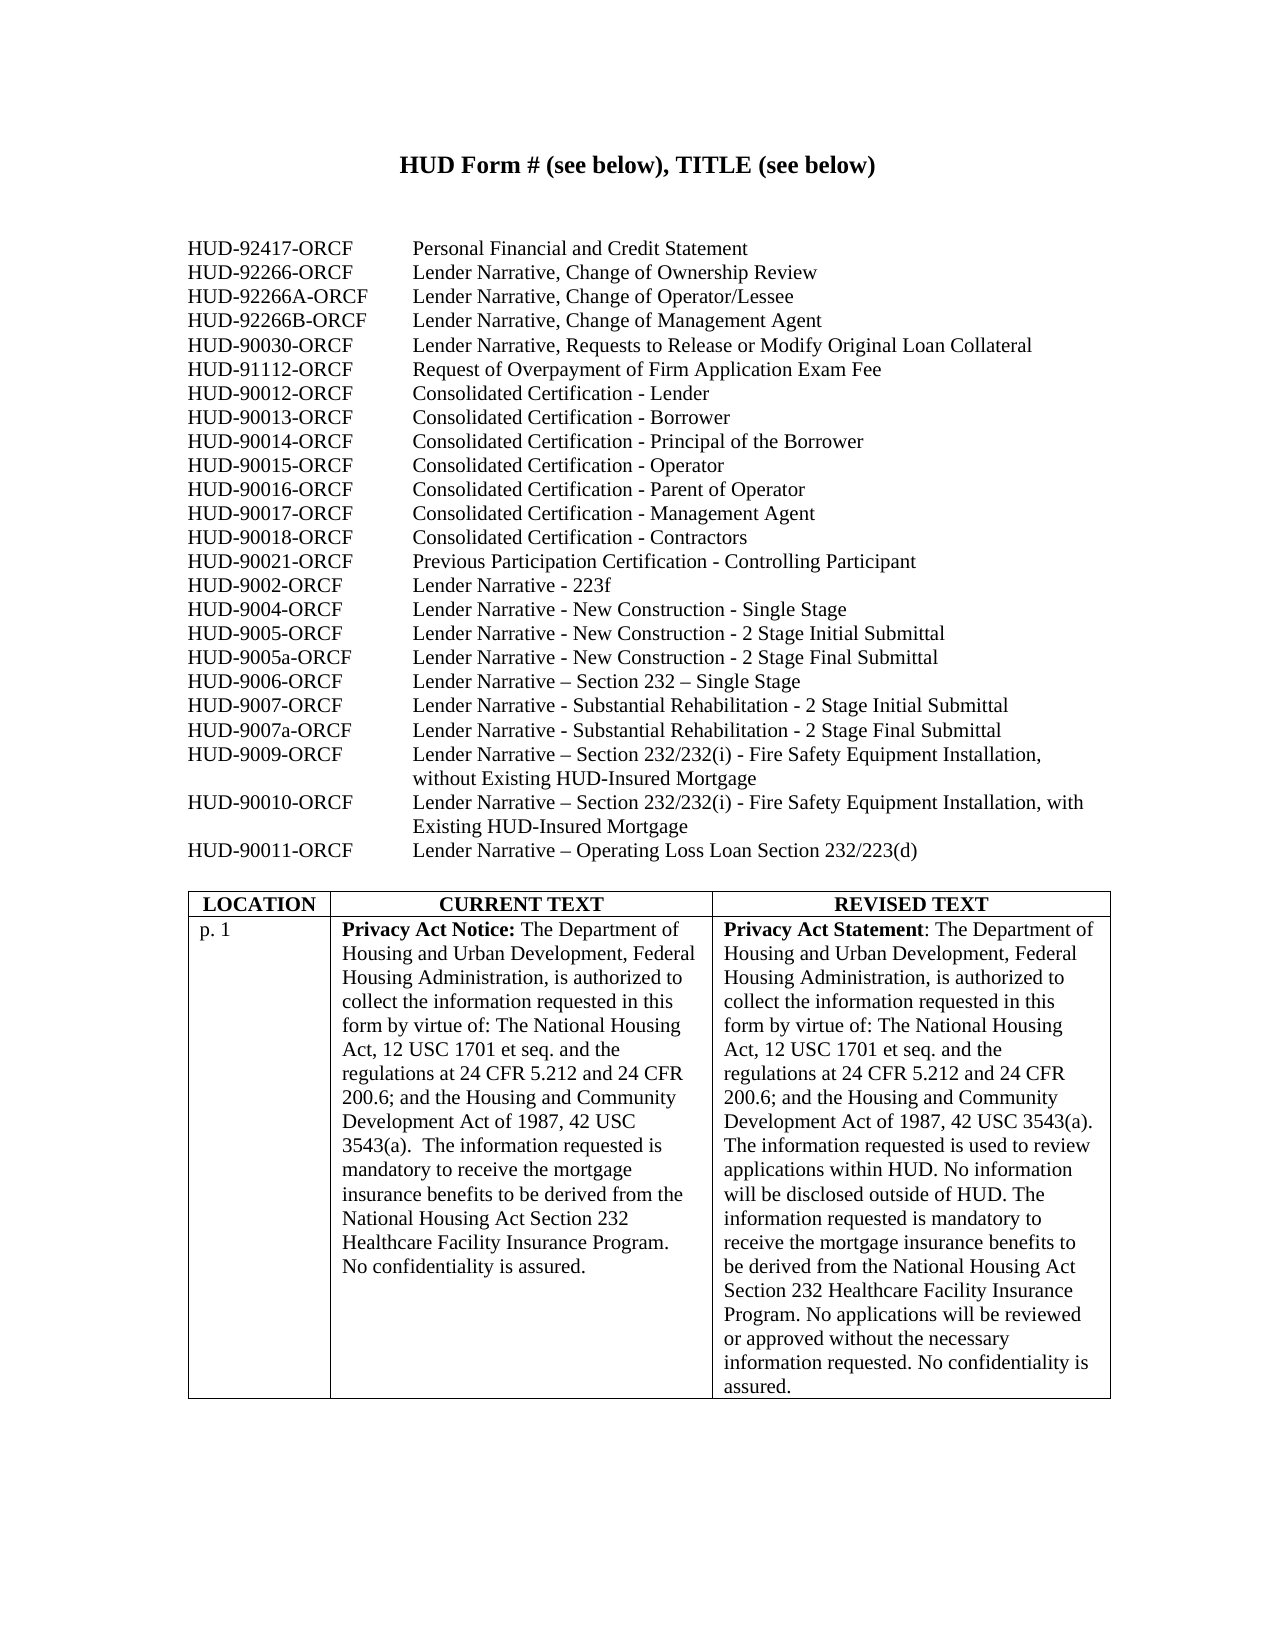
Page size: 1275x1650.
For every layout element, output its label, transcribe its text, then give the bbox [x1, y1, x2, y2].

text HUD-92266B-ORCF Lender Narrative, Change of Management Agent [187, 308, 1087, 332]
text HUD-9004-ORCF Lender Narrative - New Construction - Single Stage [187, 597, 1087, 621]
text HUD-9005a-ORCF Lender Narrative - New Construction - 2 Stage Final Submittal [187, 645, 1087, 669]
text HUD-90014-ORCF Consolidated Certification - Principal of the Borrower [187, 429, 1087, 453]
table_header CURRENT TEXT [331, 892, 712, 916]
table_cell Privacy Act Notice: The Department of Housing and Urban Development, Federal Housing Administration, is authorized to collect the information requested in this form by virtue of: The National Housing Act, 12 USC 1701 et seq. and the regulations at 24 CFR 5.212 and 24 CFR 200.6; and the Housing and Community Development Act of 1987, 42 USC 3543(a). The information requested is mandatory to receive the mortgage insurance benefits to be derived from the National Housing Act Section 232 Healthcare Facility Insurance Program. No confidentiality is assured. [331, 917, 712, 1398]
text HUD-90012-ORCF Consolidated Certification - Lender [187, 381, 1087, 405]
text HUD-9007a-ORCF Lender Narrative - Substantial Rehabilitation - 2 Stage Final Submittal [187, 717, 1087, 742]
text HUD-92417-ORCF Personal Financial and Credit Statement [187, 236, 1087, 260]
text HUD-90011-ORCF Lender Narrative – Operating Loss Loan Section 232/223(d) [187, 838, 1087, 862]
text HUD-90015-ORCF Consolidated Certification - Operator [187, 453, 1087, 477]
text HUD-90018-ORCF Consolidated Certification - Contractors [187, 525, 1087, 549]
text HUD-90013-ORCF Consolidated Certification - Borrower [187, 405, 1087, 429]
text HUD-9005-ORCF Lender Narrative - New Construction - 2 Stage Initial Submittal [187, 621, 1087, 645]
table_cell p. 1 [189, 917, 330, 1398]
text HUD-9002-ORCF Lender Narrative - 223f [187, 573, 1087, 597]
text HUD-9006-ORCF Lender Narrative – Section 232 – Single Stage [187, 669, 1087, 693]
text HUD-91112-ORCF Request of Overpayment of Firm Application Exam Fee [187, 357, 1087, 381]
text HUD-92266-ORCF Lender Narrative, Change of Ownership Review [187, 260, 1087, 284]
text HUD-90021-ORCF Previous Participation Certification - Controlling Participant [187, 549, 1087, 573]
table_cell Privacy Act Statement: The Department of Housing and Urban Development, Federal Housing Administration, is authorized to collect the information requested in this form by virtue of: The National Housing Act, 12 USC 1701 et seq. and the regulations at 24 CFR 5.212 and 24 CFR 200.6; and the Housing and Community Development Act of 1987, 42 USC 3543(a). The information requested is used to review applications within HUD. No information will be disclosed outside of HUD. The information requested is mandatory to receive the mortgage insurance benefits to be derived from the National Housing Act Section 232 Healthcare Facility Insurance Program. No applications will be reviewed or approved without the necessary information requested. No confidentiality is assured. [713, 917, 1110, 1398]
text HUD-9009-ORCF Lender Narrative – Section 232/232(i) - Fire Safety Equipment Installation, without Existing HUD-Insured Mortgage [187, 742, 1087, 790]
text HUD-90016-ORCF Consolidated Certification - Parent of Operator [187, 477, 1087, 501]
text HUD-90017-ORCF Consolidated Certification - Management Agent [187, 501, 1087, 525]
text HUD-90010-ORCF Lender Narrative – Section 232/232(i) - Fire Safety Equipment Installation, with Existing HUD-Insured Mortgage [187, 790, 1087, 838]
text HUD-92266A-ORCF Lender Narrative, Change of Operator/Lessee [187, 284, 1087, 308]
table_header LOCATION [189, 892, 330, 916]
table_header REVISED TEXT [713, 892, 1110, 916]
text HUD Form # (see below), TITLE (see below) [187, 150, 1087, 179]
text HUD-90030-ORCF Lender Narrative, Requests to Release or Modify Original Loan Collateral [187, 332, 1087, 357]
text HUD-9007-ORCF Lender Narrative - Substantial Rehabilitation - 2 Stage Initial Submittal [187, 693, 1087, 717]
